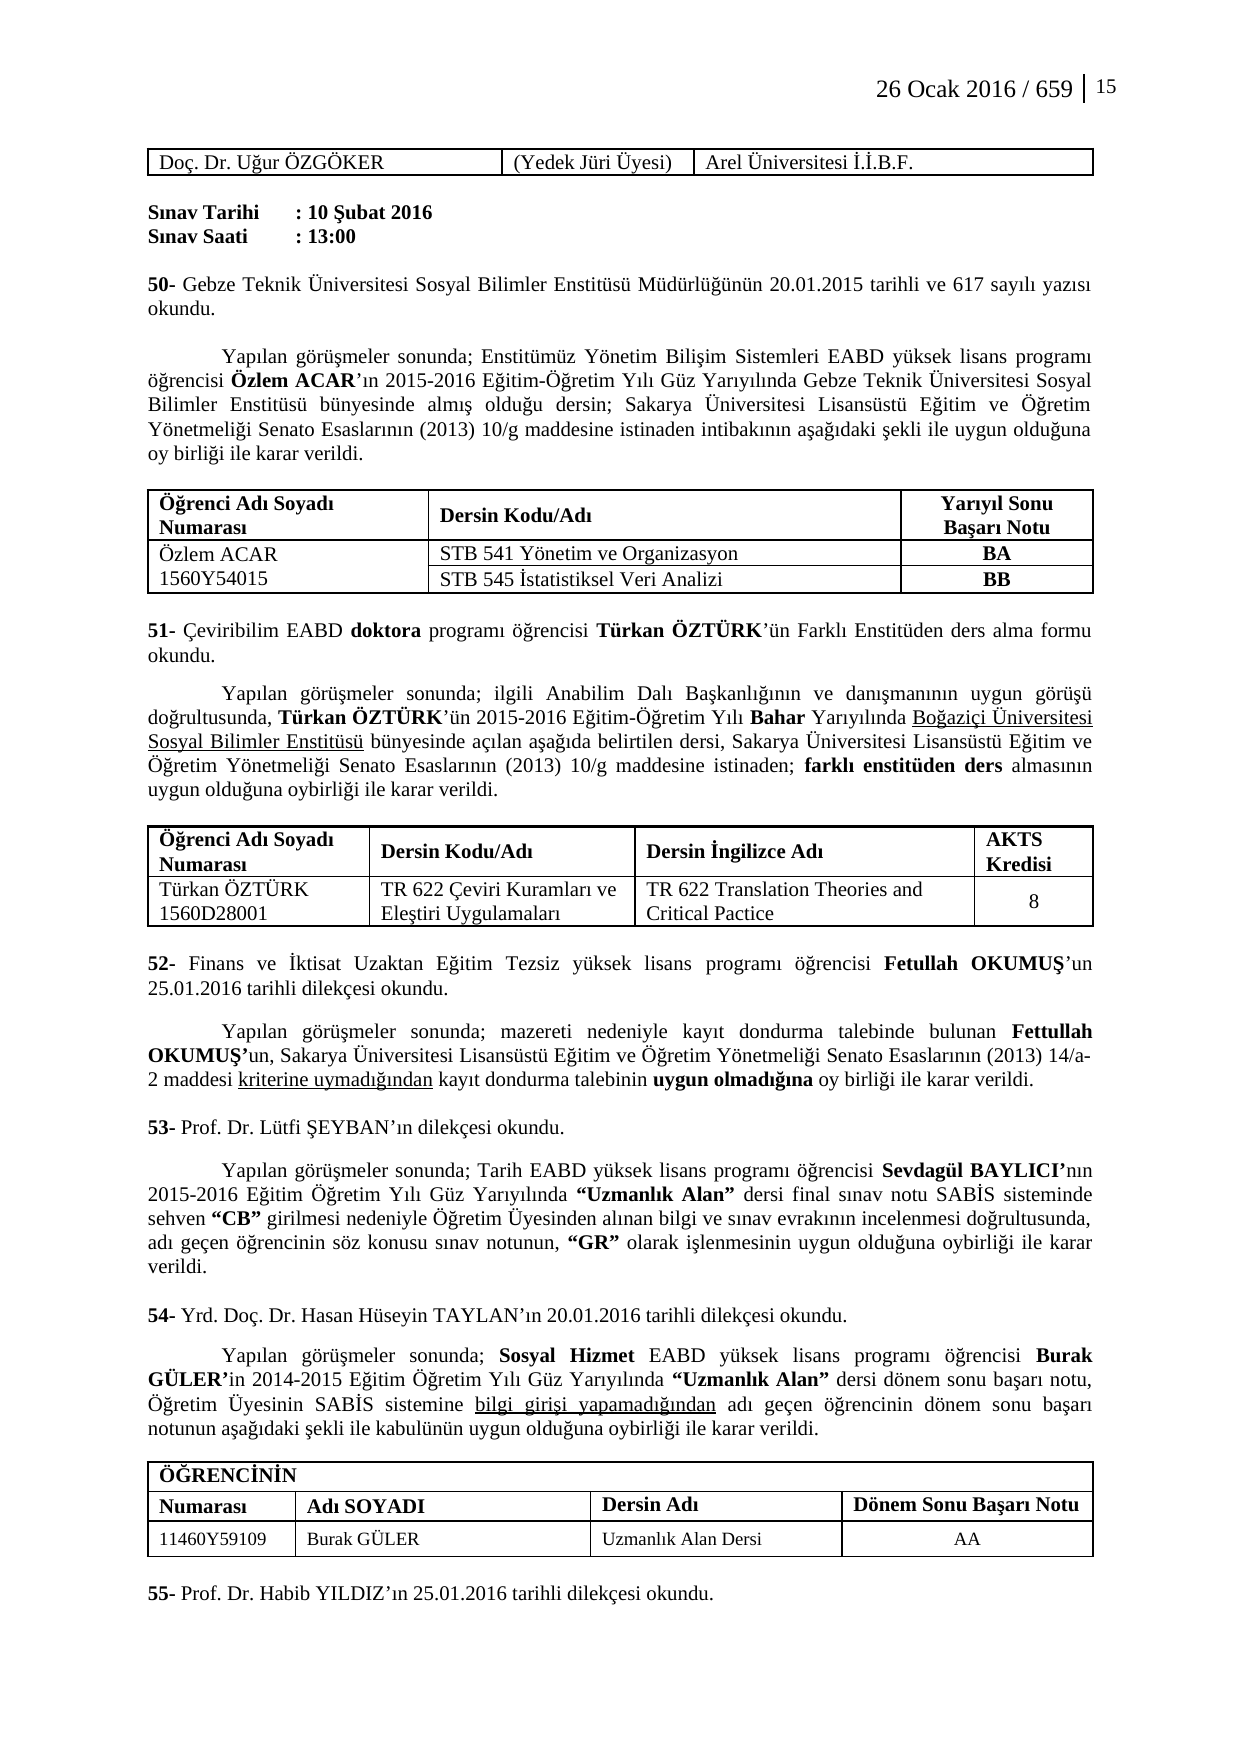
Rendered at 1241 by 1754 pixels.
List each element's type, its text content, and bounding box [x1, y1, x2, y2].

table_cell Adı SOYADI [296, 1492, 590, 1520]
table_header AKTS Kredisi [975, 828, 1092, 876]
text 55- Prof. Dr. Habib YILDIZ’ın 25.01.2016 tarihli dilekçesi okundu. [148, 1581, 1093, 1605]
text Yapılan görüşmeler sonunda; Tarih EABD yüksek lisans programı öğrencisi Sevdagül BAYLICI’nın 2015-2016 Eğitim Öğretim Yılı Güz Yarıyılında “Uzmanlık Alan” dersi final sınav notu SABİS sisteminde sehven “CB” girilmesi nedeniyle Öğretim Üyesinden alınan bilgi ve sınav evrakının incelenmesi doğrultusunda, adı geçen öğrencinin söz konusu sınav notunun, “GR” olarak işlenmesinin uygun olduğuna oybirliği ile karar verildi. [148, 1158, 1093, 1278]
text Sınav Tarihi : 10 Şubat 2016 [148, 200, 1093, 224]
table_cell STB 541 Yönetim ve Organizasyon [429, 541, 900, 564]
table_cell Doç. Dr. Uğur ÖZGÖKER [149, 150, 501, 174]
text Yapılan görüşmeler sonunda; mazereti nedeniyle kayıt dondurma talebinde bulunan Fettullah OKUMUŞ’un, Sakarya Üniversitesi Lisansüstü Eğitim ve Öğretim Yönetmeliği Senato Esaslarının (2013) 14/a-2 maddesi kriterine uymadığından kayıt dondurma talebinin uygun olmadığına oy birliği ile karar verildi. [148, 1019, 1093, 1091]
text 52- Finans ve İktisat Uzaktan Eğitim Tezsiz yüksek lisans programı öğrencisi Fetullah OKUMUŞ’un 25.01.2016 tarihli dilekçesi okundu. [148, 951, 1093, 999]
table_cell AA [843, 1522, 1092, 1556]
text Yapılan görüşmeler sonunda; ilgili Anabilim Dalı Başkanlığının ve danışmanının uygun görüşü doğrultusunda, Türkan ÖZTÜRK’ün 2015-2016 Eğitim-Öğretim Yılı Bahar Yarıyılında Boğaziçi Üniversitesi Sosyal Bilimler Enstitüsü bünyesinde açılan aşağıda belirtilen dersi, Sakarya Üniversitesi Lisansüstü Eğitim ve Öğretim Yönetmeliği Senato Esaslarının (2013) 10/g maddesine istinaden; farklı enstitüden ders almasının uygun olduğuna oybirliği ile karar verildi. [148, 681, 1093, 801]
table_cell Uzmanlık Alan Dersi [591, 1522, 841, 1556]
table_header Dersin Kodu/Adı [370, 828, 634, 876]
table_header Yarıyıl Sonu Başarı Notu [902, 491, 1092, 539]
table_cell Türkan ÖZTÜRK 1560D28001 [149, 877, 369, 925]
text 54- Yrd. Doç. Dr. Hasan Hüseyin TAYLAN’ın 20.01.2016 tarihli dilekçesi okundu. [148, 1302, 1093, 1327]
table_cell STB 545 İstatistiksel Veri Analizi [429, 566, 900, 592]
table_cell Dersin Adı [591, 1492, 841, 1520]
table_cell 11460Y59109 [149, 1522, 295, 1556]
table_cell Numarası [149, 1492, 295, 1520]
table_header Dersin Kodu/Adı [429, 491, 900, 539]
table_cell TR 622 Çeviri Kuramları ve Eleştiri Uygulamaları [370, 877, 634, 925]
text Yapılan görüşmeler sonunda; Enstitümüz Yönetim Bilişim Sistemleri EABD yüksek lisans programı öğrencisi Özlem ACAR’ın 2015-2016 Eğitim-Öğretim Yılı Güz Yarıyılında Gebze Teknik Üniversitesi Sosyal Bilimler Enstitüsü bünyesinde almış olduğu dersin; Sakarya Üniversitesi Lisansüstü Eğitim ve Öğretim Yönetmeliği Senato Esaslarının (2013) 10/g maddesine istinaden intibakının aşağıdaki şekli ile uygun olduğuna oy birliği ile karar verildi. [148, 344, 1093, 464]
text 53- Prof. Dr. Lütfi ŞEYBAN’ın dilekçesi okundu. [148, 1115, 1093, 1139]
table_header ÖĞRENCİNİN [149, 1463, 1092, 1491]
table_cell Dönem Sonu Başarı Notu [843, 1492, 1092, 1520]
text 51- Çeviribilim EABD doktora programı öğrencisi Türkan ÖZTÜRK’ün Farklı Enstitüden ders alma formu okundu. [148, 618, 1093, 667]
table_cell Özlem ACAR 1560Y54015 [149, 541, 428, 592]
table_cell (Yedek Jüri Üyesi) [503, 150, 693, 174]
table_header Dersin İngilizce Adı [636, 828, 974, 876]
table_cell TR 622 Translation Theories and Critical Pactice [636, 877, 974, 925]
table_header Öğrenci Adı Soyadı Numarası [149, 828, 369, 876]
text Sınav Saati : 13:00 [148, 224, 1093, 248]
table_cell BA [902, 541, 1092, 564]
table_header Öğrenci Adı Soyadı Numarası [149, 491, 428, 539]
table_cell Arel Üniversitesi İ.İ.B.F. [695, 150, 1092, 174]
table_cell BB [902, 566, 1092, 592]
text Yapılan görüşmeler sonunda; Sosyal Hizmet EABD yüksek lisans programı öğrencisi Burak GÜLER’in 2014-2015 Eğitim Öğretim Yılı Güz Yarıyılında “Uzmanlık Alan” dersi dönem sonu başarı notu, Öğretim Üyesinin SABİS sistemine bilgi girişi yapamadığından adı geçen öğrencinin dönem sonu başarı notunun aşağıdaki şekli ile kabulünün uygun olduğuna oybirliği ile karar verildi. [148, 1343, 1093, 1439]
table_cell 8 [975, 877, 1092, 925]
text 50- Gebze Teknik Üniversitesi Sosyal Bilimler Enstitüsü Müdürlüğünün 20.01.2015 tarihli ve 617 sayılı yazısı okundu. [148, 272, 1093, 320]
table_cell Burak GÜLER [296, 1522, 590, 1556]
